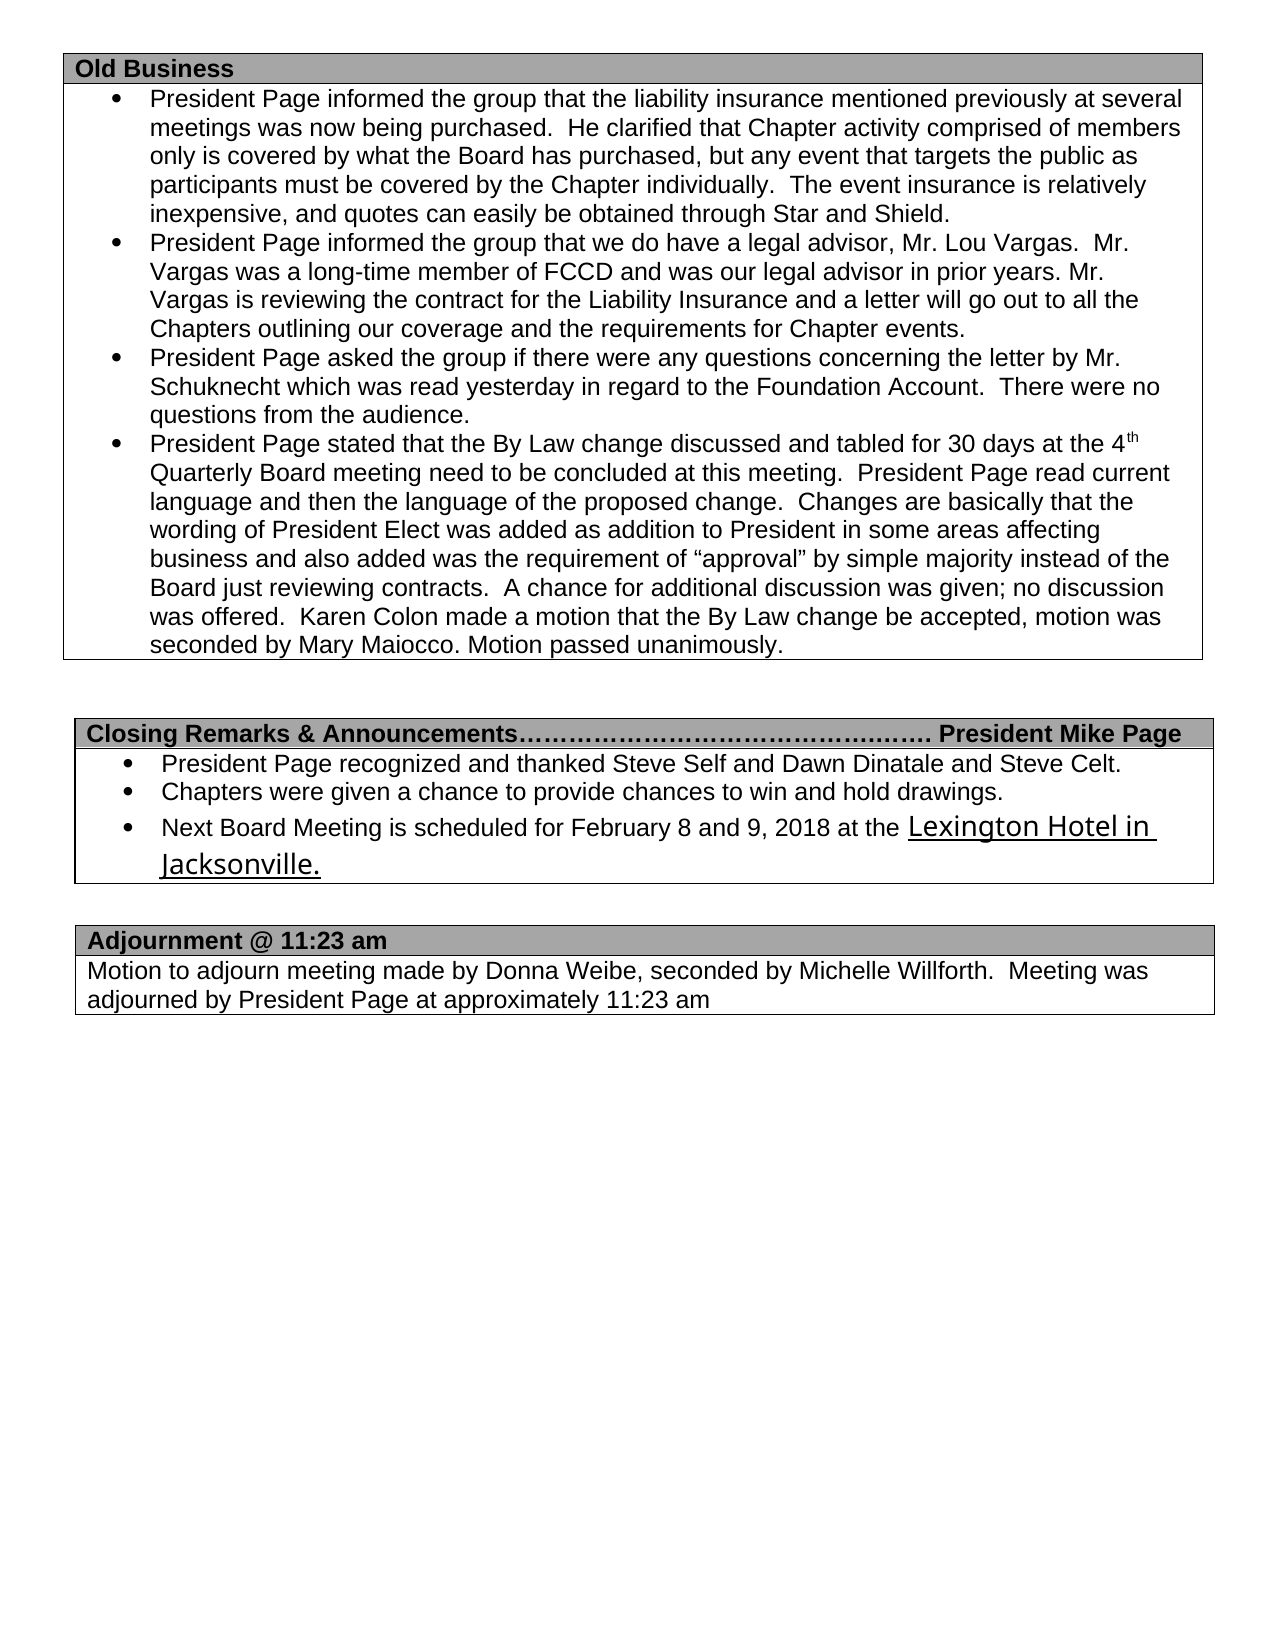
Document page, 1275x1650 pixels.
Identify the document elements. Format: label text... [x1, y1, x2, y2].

table_header Adjournment @ 11:23 am [76, 926, 1214, 955]
table_cell President Page informed the group that the liability insurance mentioned previously at several meetings was now being purchased. He clarified that Chapter activity comprised of members only is covered by what the Board has purchased, but any event that targets the public as participants must be covered by the Chapter individually. The event insurance is relatively inexpensive, and quotes can easily be obtained through Star and Shield. President Page informed the group that we do have a legal advisor, Mr. Lou Vargas. Mr. Vargas was a long-time member of FCCD and was our legal advisor in prior years. Mr. Vargas is reviewing the contract for the Liability Insurance and a letter will go out to all the Chapters outlining our coverage and the requirements for Chapter events. President Page asked the group if there were any questions concerning the letter by Mr. Schuknecht which was read yesterday in regard to the Foundation Account. There were no questions from the audience. President Page stated that the By Law change discussed and tabled for 30 days at the 4th Quarterly Board meeting need to be concluded at this meeting. President Page read current language and then the language of the proposed change. Changes are basically that the wording of President Elect was added as addition to President in some areas affecting business and also added was the requirement of “approval” by simple majority instead of the Board just reviewing contracts. A chance for additional discussion was given; no discussion was offered. Karen Colon made a motion that the By Law change be accepted, motion was seconded by Mary Maiocco. Motion passed unanimously. [64, 84, 1202, 659]
table_cell Motion to adjourn meeting made by Donna Weibe, seconded by Michelle Willforth. Meeting was adjourned by President Page at approximately 11:23 am [76, 956, 1214, 1013]
table_header Closing Remarks & Announcements…………………………………….……. President Mike Page [76, 719, 1213, 747]
table_header Old Business [64, 54, 1202, 83]
table_cell President Page recognized and thanked Steve Self and Dawn Dinatale and Steve Celt. Chapters were given a chance to provide chances to win and hold drawings. Next Board Meeting is scheduled for February 8 and 9, 2018 at the Lexington Hotel in Jacksonville. [76, 749, 1213, 883]
